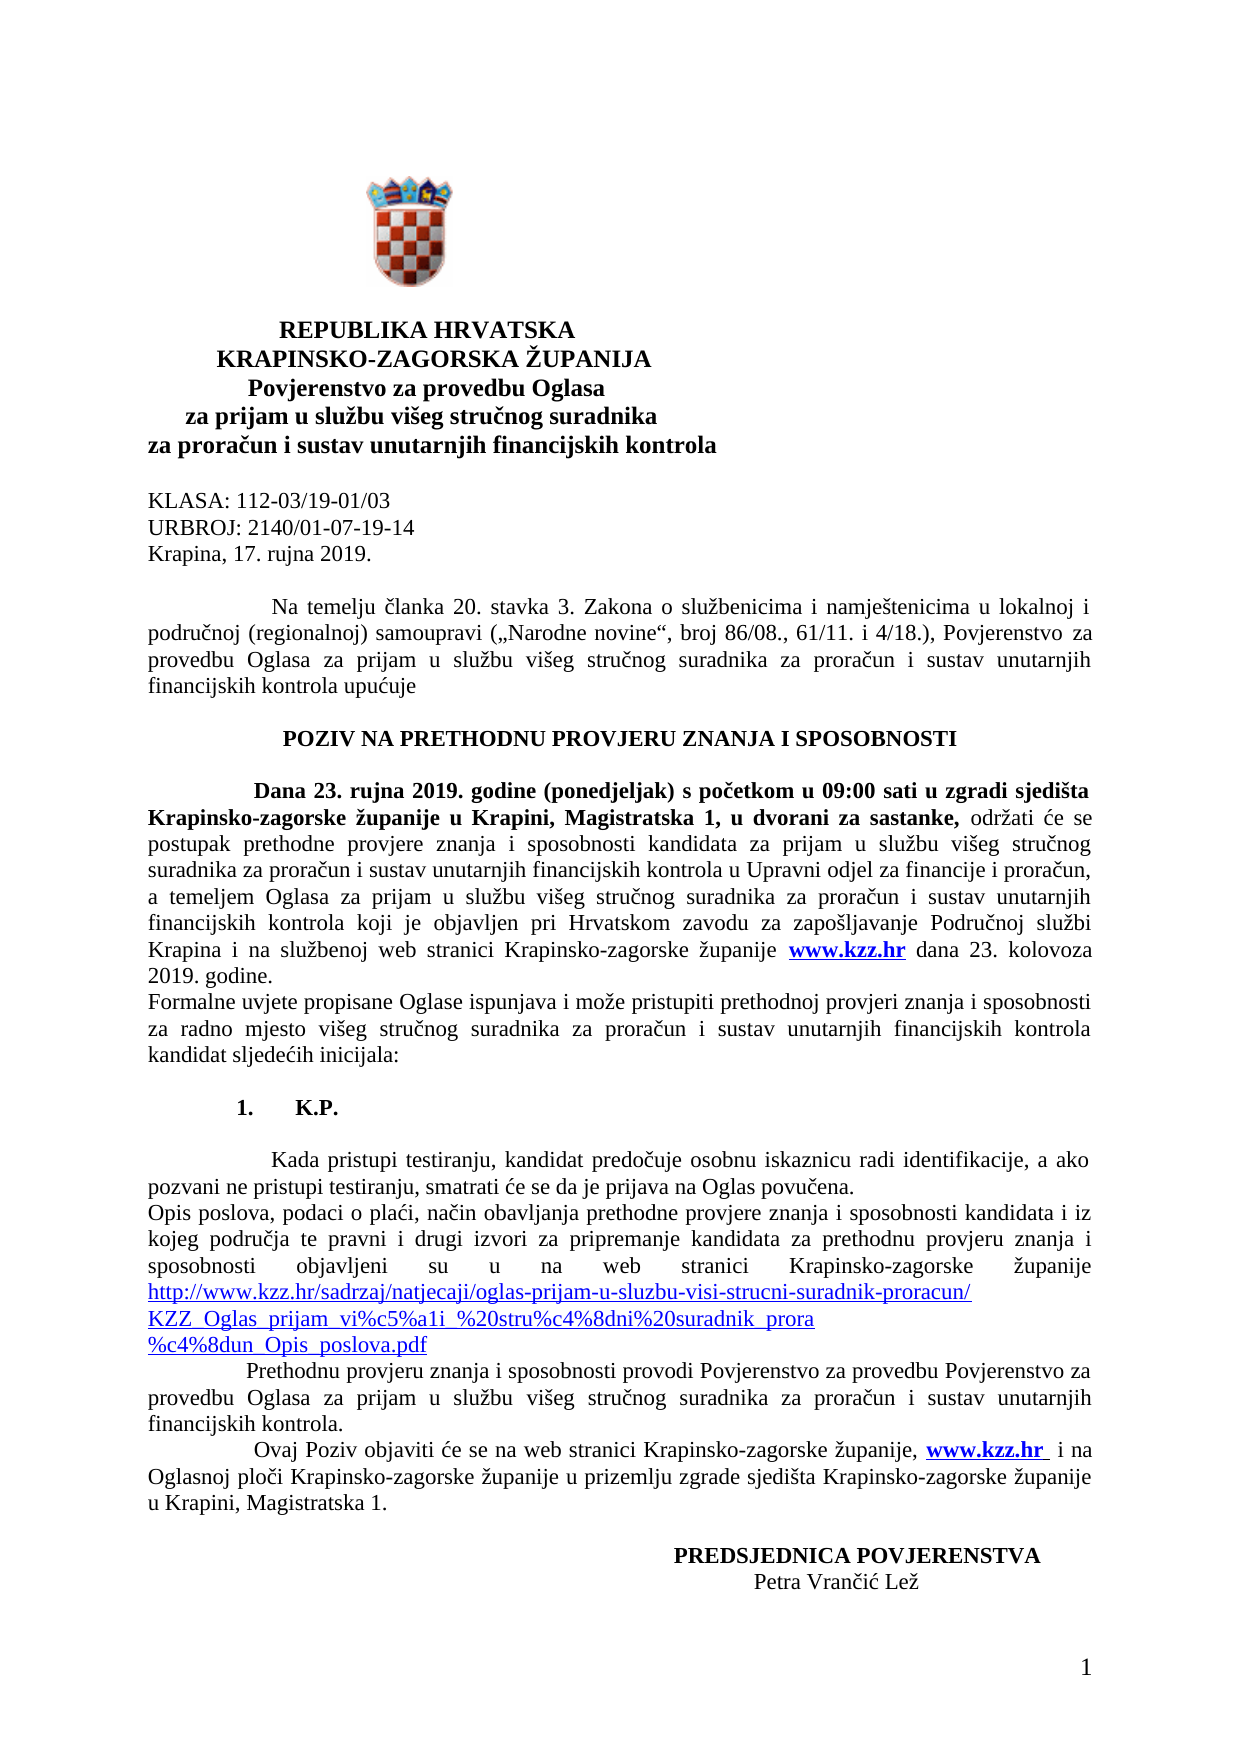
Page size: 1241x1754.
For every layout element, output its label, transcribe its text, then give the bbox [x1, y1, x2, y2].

text Petra Vrančić Lež [148, 1568, 1093, 1594]
text KRAPINSKO-ZAGORSKA ŽUPANIJA [148, 344, 1093, 373]
text Povjerenstvo za provedbu Oglasa [148, 373, 1093, 401]
text Prethodnu provjeru znanja i sposobnosti provodi Povjerenstvo za provedbu Povjerenstvo za provedbu Oglasa za prijam u službu višeg stručnog suradnika za proračun i sustav unutarnjih financijskih kontrola. [148, 1357, 1093, 1436]
text Krapina, 17. rujna 2019. [148, 540, 1093, 567]
text Opis poslova, podaci o plaći, način obavljanja prethodne provjere znanja i sposobnosti kandidata i iz kojeg područja te pravni i drugi izvori za pripremanje kandidata za prethodnu provjeru znanja i sposobnosti objavljeni su u na web stranici Krapinsko-zagorske županije http://www.kzz.hr/sadrzaj/natjecaji/oglas-prijam-u-sluzbu-visi-strucni-suradnik-proracun/KZZ_Oglas_prijam_vi%c5%a1i_%20stru%c4%8dni%20suradnik_prora%c4%8dun_Opis_poslova.pdf [148, 1199, 1093, 1357]
text REPUBLIKA HRVATSKA [148, 315, 1093, 344]
text Kada pristupi testiranju, kandidat predočuje osobnu iskaznicu radi identifikacije, a ako pozvani ne pristupi testiranju, smatrati će se da je prijava na Oglas povučena. [148, 1146, 1093, 1199]
text POZIV NA PRETHODNU PROVJERU ZNANJA I SPOSOBNOSTI [148, 725, 1093, 751]
text za proračun i sustav unutarnjih financijskih kontrola [148, 430, 1093, 459]
text za prijam u službu višeg stručnog suradnika [148, 401, 1093, 430]
picture [366, 176, 453, 287]
text Na temelju članka 20. stavka 3. Zakona o službenicima i namještenicima u lokalnoj i područnoj (regionalnoj) samoupravi („Narodne novine“, broj 86/08., 61/11. i 4/18.), Povjerenstvo za provedbu Oglasa za prijam u službu višeg stručnog suradnika za proračun i sustav unutarnjih financijskih kontrola upućuje [148, 593, 1093, 698]
text PREDSJEDNICA POVJERENSTVA [148, 1542, 1093, 1568]
text KLASA: 112-03/19-01/03 [148, 488, 1093, 514]
list K.P. [223, 1094, 1093, 1120]
text Ovaj Poziv objaviti će se na web stranici Krapinsko-zagorske županije, www.kzz.hr i na Oglasnoj ploči Krapinsko-zagorske županije u prizemlju zgrade sjedišta Krapinsko-zagorske županije u Krapini, Magistratska 1. [148, 1436, 1093, 1515]
text Dana 23. rujna 2019. godine (ponedjeljak) s početkom u 09:00 sati u zgradi sjedišta Krapinsko-zagorske županije u Krapini, Magistratska 1, u dvorani za sastanke, održati će se postupak prethodne provjere znanja i sposobnosti kandidata za prijam u službu višeg stručnog suradnika za proračun i sustav unutarnjih financijskih kontrola u Upravni odjel za financije i proračun, a temeljem Oglasa za prijam u službu višeg stručnog suradnika za proračun i sustav unutarnjih financijskih kontrola koji je objavljen pri Hrvatskom zavodu za zapošljavanje Područnoj službi Krapina i na službenoj web stranici Krapinsko-zagorske županije www.kzz.hr dana 23. kolovoza 2019. godine. [148, 777, 1093, 988]
text URBROJ: 2140/01-07-19-14 [148, 514, 1093, 540]
text Formalne uvjete propisane Oglase ispunjava i može pristupiti prethodnoj provjeri znanja i sposobnosti za radno mjesto višeg stručnog suradnika za proračun i sustav unutarnjih financijskih kontrola kandidat sljedećih inicijala: [148, 988, 1093, 1067]
